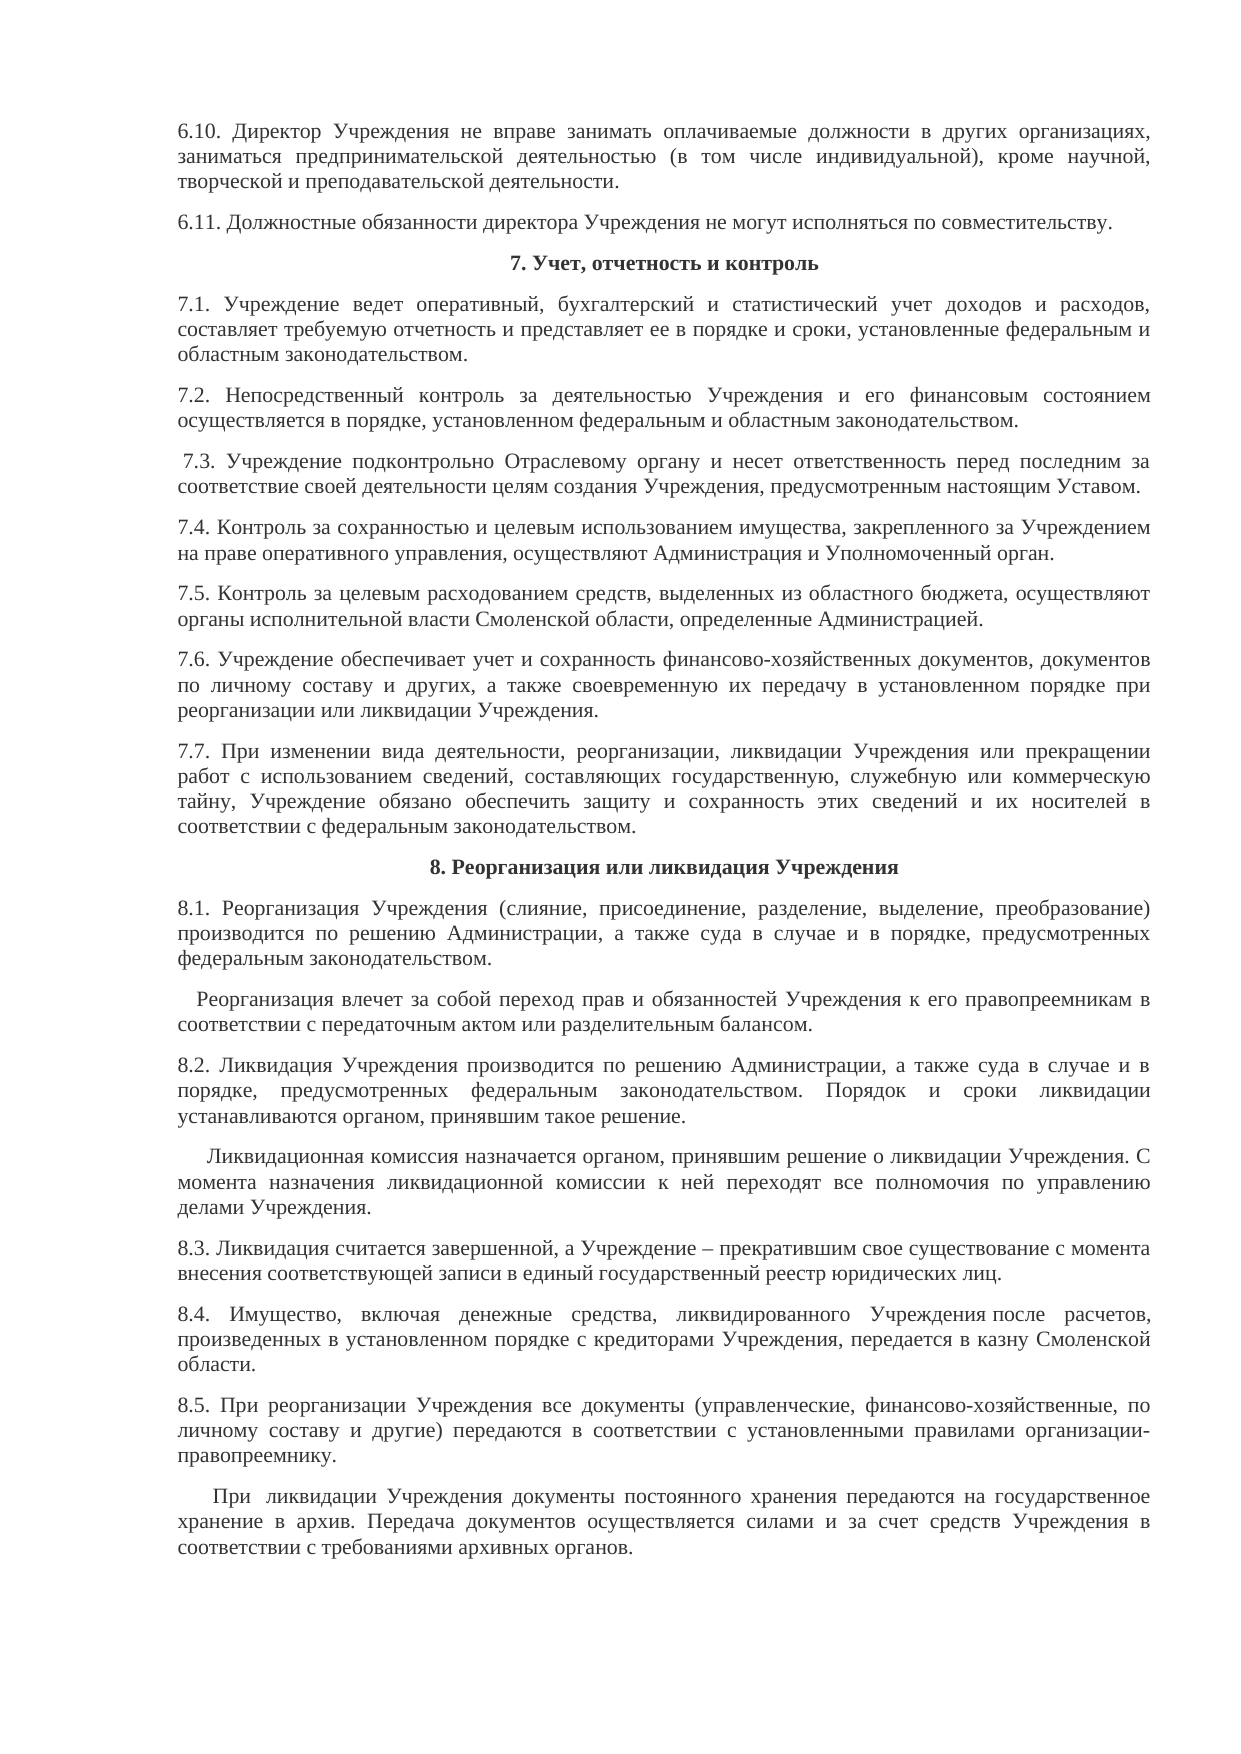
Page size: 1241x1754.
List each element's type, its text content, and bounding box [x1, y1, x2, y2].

text Реорганизация влечет за собой переход прав и обязанностей Учреждения к его правопреемникам в соответствии с передаточным актом или разделительным балансом. [177, 986, 1152, 1037]
text 7.6. Учреждение обеспечивает учет и сохранность финансово-хозяйственных документов, документов по личному составу и других, а также своевременную их передачу в установленном порядке при реорганизации или ликвидации Учреждения. [177, 646, 1152, 722]
text 8. Реорганизация или ликвидация Учреждения [177, 854, 1152, 879]
text 8.4. Имущество, включая денежные средства, ликвидированного Учреждения после расчетов, произведенных в установленном порядке с кредиторами Учреждения, передается в казну Смоленской области. [177, 1301, 1152, 1376]
text 6.10. Директор Учреждения не вправе занимать оплачиваемые должности в других организациях, заниматься предпринимательской деятельностью (в том числе индивидуальной), кроме научной, творческой и преподавательской деятельности. [177, 118, 1152, 194]
text Ликвидационная комиссия назначается органом, принявшим решение о ликвидации Учреждения. С момента назначения ликвидационной комиссии к ней переходят все полномочия по управлению делами Учреждения. [177, 1143, 1152, 1219]
text 8.2. Ликвидация Учреждения производится по решению Администрации, а также суда в случае и в порядке, предусмотренных федеральным законодательством. Порядок и сроки ликвидации устанавливаются органом, принявшим такое решение. [177, 1052, 1152, 1128]
text При ликвидации Учреждения документы постоянного хранения передаются на государственное хранение в архив. Передача документов осуществляется силами и за счет средств Учреждения в соответствии с требованиями архивных органов. [177, 1483, 1152, 1559]
text 7.1. Учреждение ведет оперативный, бухгалтерский и статистический учет доходов и расходов, составляет требуемую отчетность и представляет ее в порядке и сроки, установленные федеральным и областным законодательством. [177, 291, 1152, 367]
text 7.7. При изменении вида деятельности, реорганизации, ликвидации Учреждения или прекращении работ с использованием сведений, составляющих государственную, служебную или коммерческую тайну, Учреждение обязано обеспечить защиту и сохранность этих сведений и их носителей в соответствии с федеральным законодательством. [177, 738, 1152, 838]
text 7.3. Учреждение подконтрольно Отраслевому органу и несет ответственность перед последним за соответствие своей деятельности целям создания Учреждения, предусмотренным настоящим Уставом. [177, 448, 1152, 499]
text 8.5. При реорганизации Учреждения все документы (управленческие, финансово-хозяйственные, по личному составу и другие) передаются в соответствии с установленными правилами организации-правопреемнику. [177, 1392, 1152, 1468]
text 8.1. Реорганизация Учреждения (слияние, присоединение, разделение, выделение, преобразование) производится по решению Администрации, а также суда в случае и в порядке, предусмотренных федеральным законодательством. [177, 895, 1152, 971]
text 6.11. Должностные обязанности директора Учреждения не могут исполняться по совместительству. [177, 209, 1152, 234]
text 7.2. Непосредственный контроль за деятельностью Учреждения и его финансовым состоянием осуществляется в порядке, установленном федеральным и областным законодательством. [177, 382, 1152, 433]
text 7.5. Контроль за целевым расходованием средств, выделенных из областного бюджета, осуществляют органы исполнительной власти Смоленской области, определенные Администрацией. [177, 580, 1152, 631]
text 8.3. Ликвидация считается завершенной, а Учреждение – прекратившим свое существование с момента внесения соответствующей записи в единый государственный реестр юридических лиц. [177, 1235, 1152, 1285]
text 7. Учет, отчетность и контроль [177, 250, 1152, 275]
text 7.4. Контроль за сохранностью и целевым использованием имущества, закрепленного за Учреждением на праве оперативного управления, осуществляют Администрация и Уполномоченный орган. [177, 514, 1152, 565]
